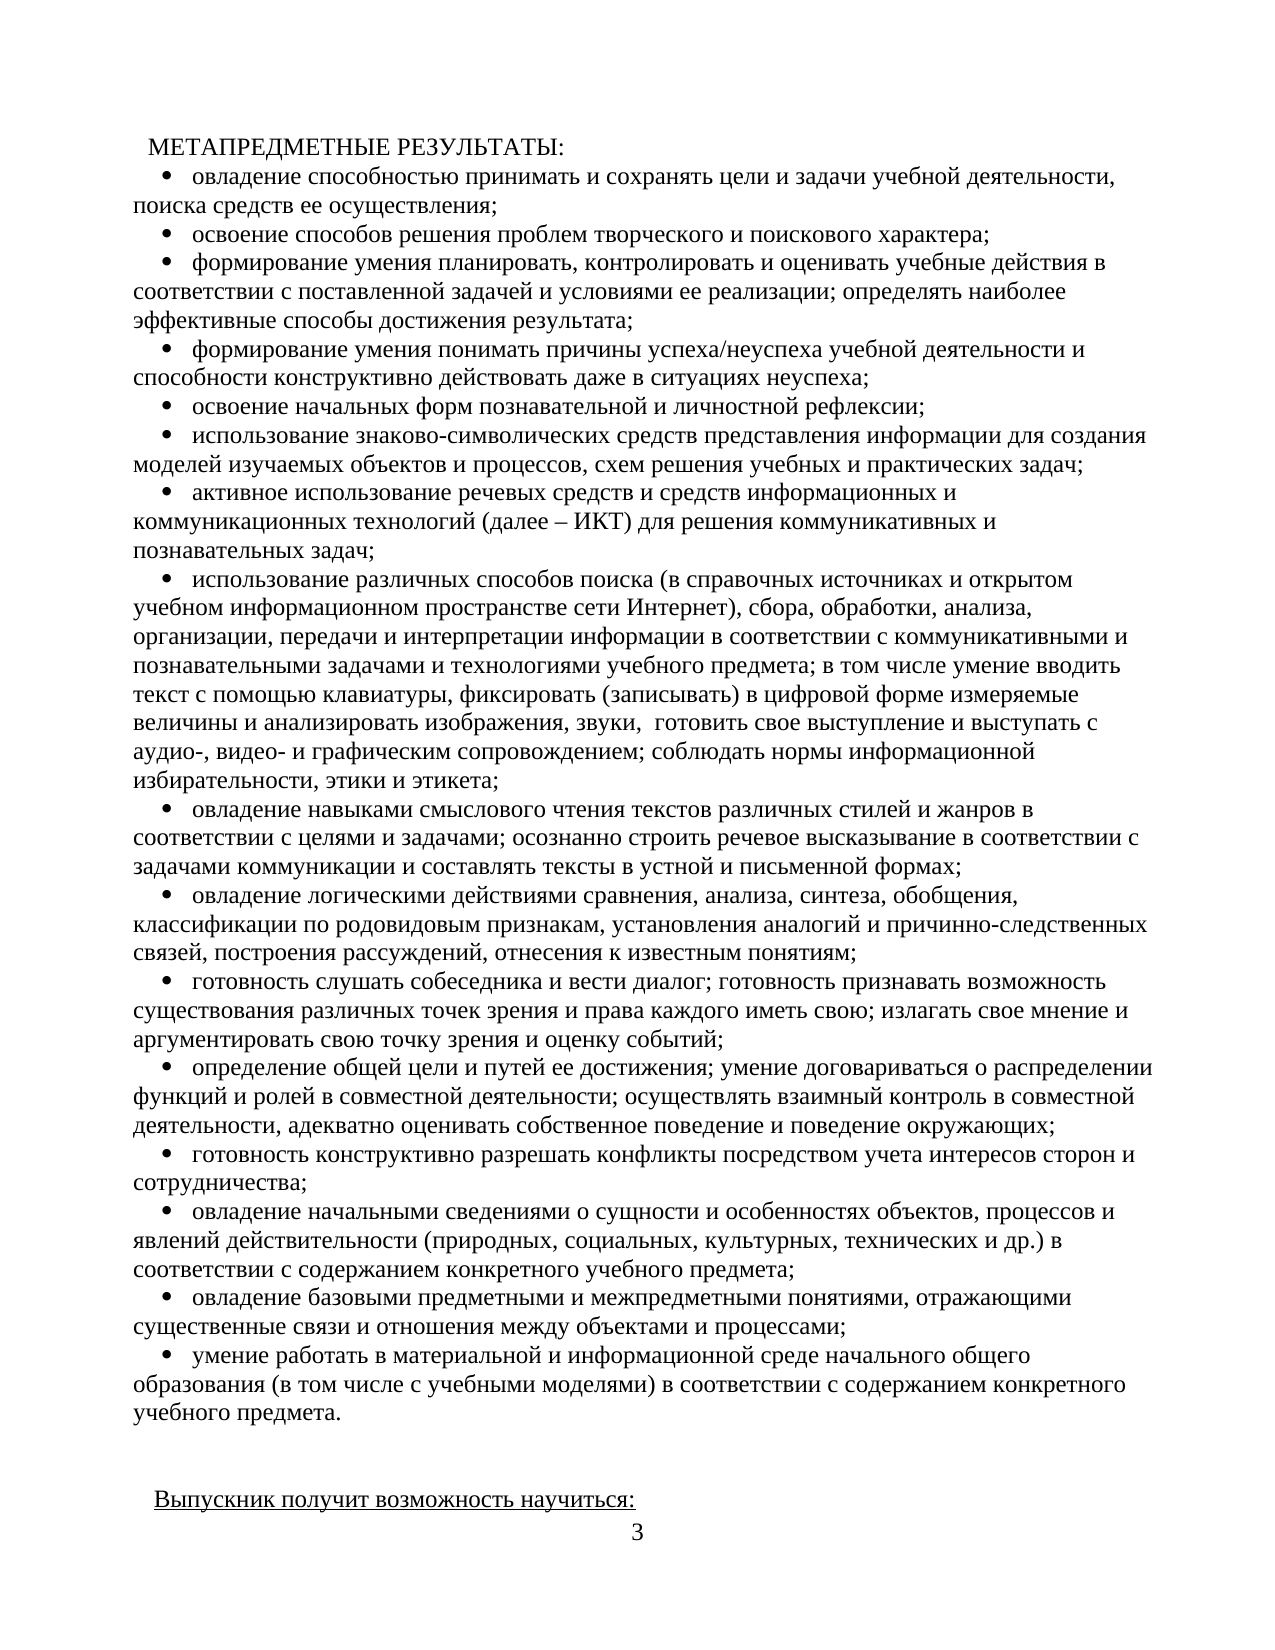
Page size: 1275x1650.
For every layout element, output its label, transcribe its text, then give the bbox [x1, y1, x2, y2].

list овладение начальными сведениями о сущности и особенностях объектов, процессов и явлений действительности (природных, социальных, культурных, технических и др.) в соответствии с содержанием конкретного учебного предмета; [133, 1196, 1157, 1282]
list овладение логическими действиями сравнения, анализа, синтеза, обобщения, классификации по родовидовым признакам, установления аналогий и причинно-следственных связей, построения рассуждений, отнесения к известным понятиям; [133, 880, 1157, 966]
list использование различных способов поиска (в справочных источниках и открытом учебном информационном пространстве сети Интернет), сбора, обработки, анализа, организации, передачи и интерпретации информации в соответствии с коммуникативными и познавательными задачами и технологиями учебного предмета; в том числе умение вводить текст с помощью клавиатуры, фиксировать (записывать) в цифровой форме измеряемые величины и анализировать изображения, звуки, готовить свое выступление и выступать с аудио-, видео- и графическим сопровождением; соблюдать нормы информационной избирательности, этики и этикета; [133, 564, 1157, 794]
list овладение базовыми предметными и межпредметными понятиями, отражающими существенные связи и отношения между объектами и процессами; [133, 1282, 1157, 1340]
list определение общей цели и путей ее достижения; умение договариваться о распределении функций и ролей в совместной деятельности; осуществлять взаимный контроль в совместной деятельности, адекватно оценивать собственное поведение и поведение окружающих; [133, 1052, 1157, 1139]
list использование знаково-символических средств представления информации для создания моделей изучаемых объектов и процессов, схем решения учебных и практических задач; [133, 420, 1157, 477]
list формирование умения понимать причины успеха/неуспеха учебной деятельности и способности конструктивно действовать даже в ситуациях неуспеха; [133, 334, 1157, 391]
list освоение начальных форм познавательной и личностной рефлексии; [133, 391, 1157, 420]
list овладение способностью принимать и сохранять цели и задачи учебной деятельности, поиска средств ее осуществления; [133, 161, 1157, 219]
list формирование умения планировать, контролировать и оценивать учебные действия в соответствии с поставленной задачей и условиями ее реализации; определять наиболее эффективные способы достижения результата; [133, 247, 1157, 334]
list готовность слушать собеседника и вести диалог; готовность признавать возможность существования различных точек зрения и права каждого иметь свою; излагать свое мнение и аргументировать свою точку зрения и оценку событий; [133, 966, 1157, 1052]
list активное использование речевых средств и средств информационных и коммуникационных технологий (далее – ИКТ) для решения коммуникативных и познавательных задач; [133, 477, 1157, 564]
list умение работать в материальной и информационной среде начального общего образования (в том числе с учебными моделями) в соответствии с содержанием конкретного учебного предмета. [133, 1340, 1157, 1426]
list готовность конструктивно разрешать конфликты посредством учета интересов сторон и сотрудничества; [133, 1139, 1157, 1196]
text МЕТАПРЕДМЕТНЫЕ РЕЗУЛЬТАТЫ: [148, 132, 1157, 161]
text Выпускник получит возможность научиться: [118, 1484, 1157, 1512]
list овладение навыками смыслового чтения текстов различных стилей и жанров в соответствии с целями и задачами; осознанно строить речевое высказывание в соответствии с задачами коммуникации и составлять тексты в устной и письменной формах; [133, 794, 1157, 880]
list освоение способов решения проблем творческого и поискового характера; [133, 219, 1157, 247]
